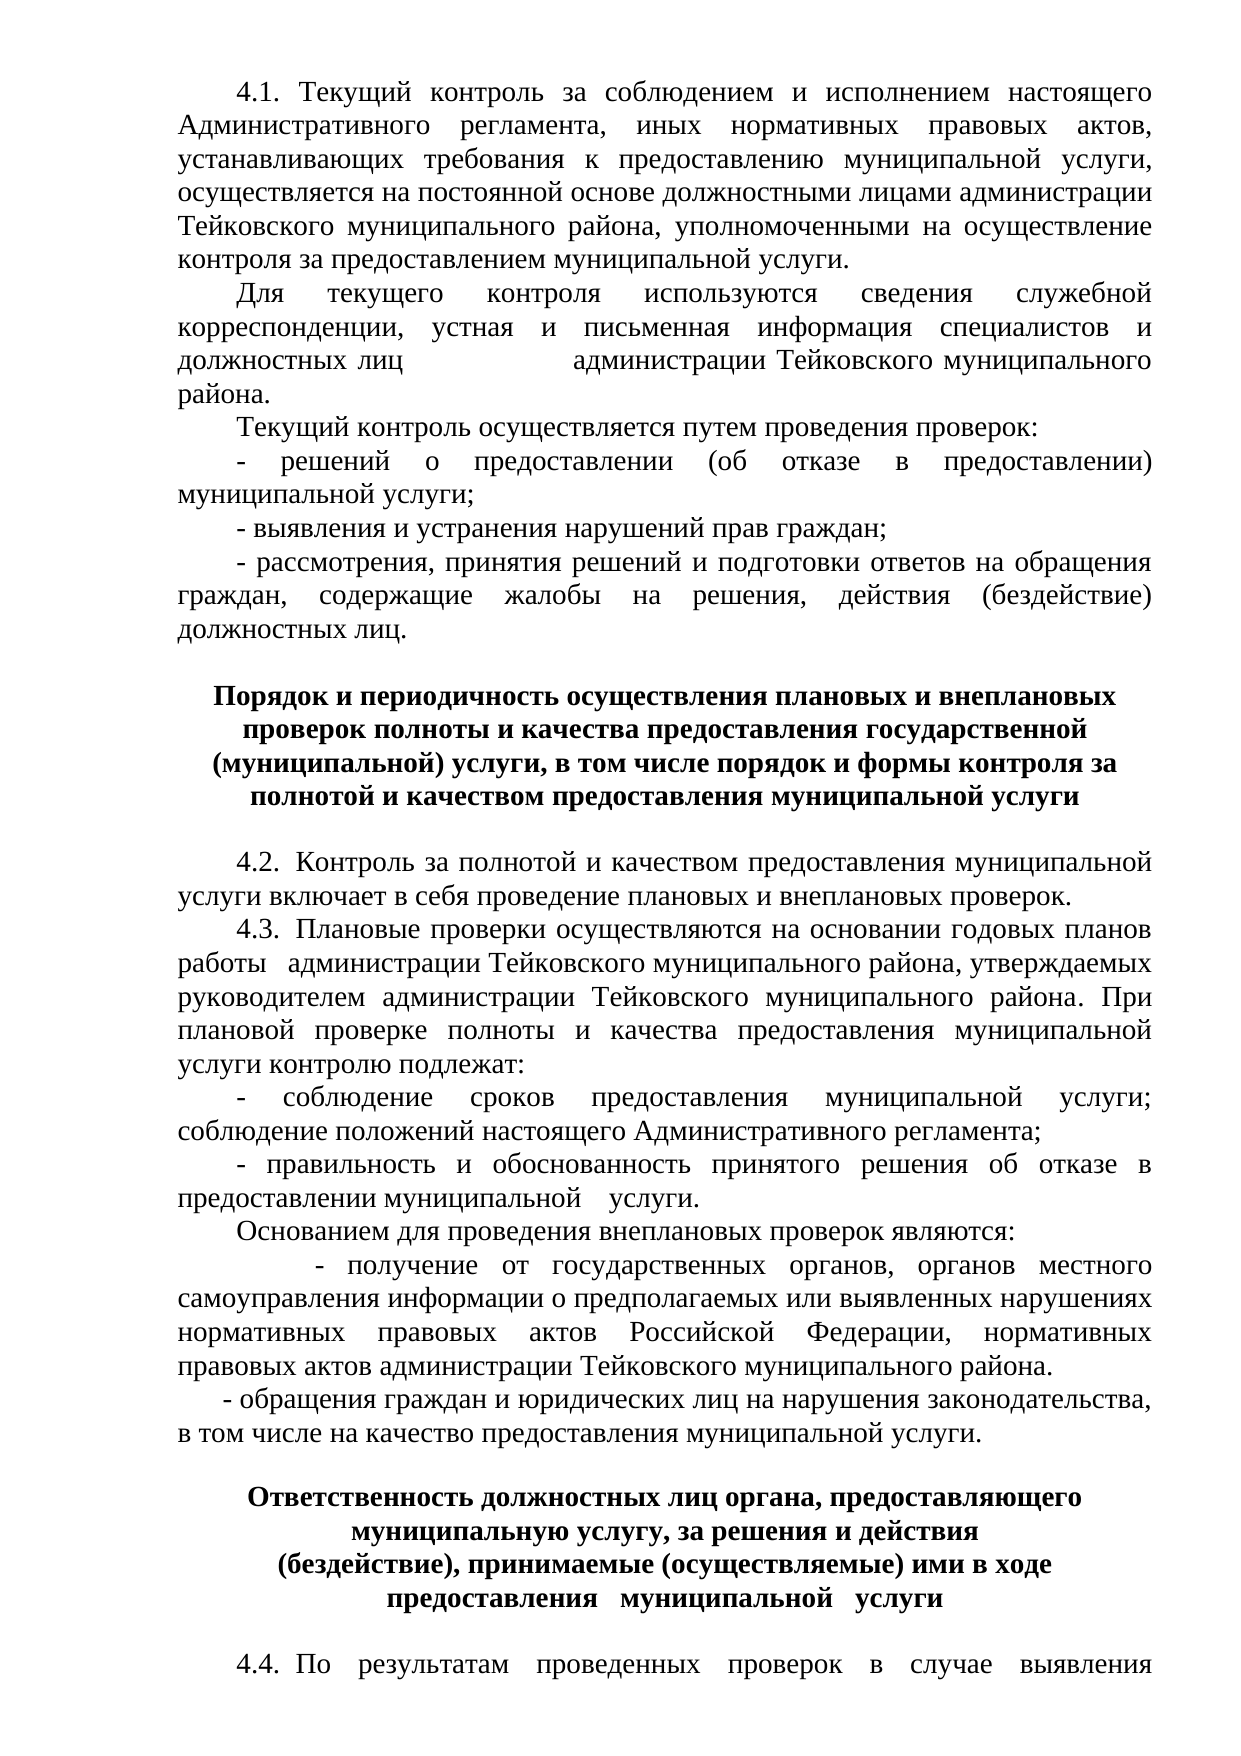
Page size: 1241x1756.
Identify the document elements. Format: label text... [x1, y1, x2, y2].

text - соблюдение сроков предоставления муниципальной услуги; соблюдение положений настоящего Административного регламента; [177, 1079, 1152, 1146]
list Текущий контроль за соблюдением и исполнением настоящего Административного регламента, иных нормативных правовых актов, устанавливающих требования к предоставлению муниципальной услуги, осуществляется на постоянной основе должностными лицами администрации Тейковского муниципального района, уполномоченными на осуществление контроля за предоставлением муниципальной услуги. [177, 74, 1152, 275]
text - правильность и обоснованность принятого решения об отказе в предоставлении муниципальной услуги. [177, 1146, 1152, 1213]
text - рассмотрения, принятия решений и подготовки ответов на обращения граждан, содержащие жалобы на решения, действия (бездействие) должностных лиц. [177, 544, 1152, 644]
text Для текущего контроля используются сведения служебной корреспонденции, устная и письменная информация специалистов и должностных лиц администрации Тейковского муниципального района. [177, 275, 1152, 409]
list Плановые проверки осуществляются на основании годовых планов работы администрации Тейковского муниципального района, утверждаемых руководителем администрации Тейковского муниципального района. При плановой проверке полноты и качества предоставления муниципальной услуги контролю подлежат: [177, 912, 1152, 1079]
text Текущий контроль осуществляется путем проведения проверок: [177, 409, 1152, 443]
text Основанием для проведения внеплановых проверок являются: [177, 1213, 1152, 1247]
list Контроль за полнотой и качеством предоставления муниципальной услуги включает в себя проведение плановых и внеплановых проверок. [177, 844, 1152, 911]
text (бездействие), принимаемые (осуществляемые) ими в ходе предоставления муниципальной услуги [177, 1547, 1152, 1614]
text - получение от государственных органов, органов местного самоуправления информации о предполагаемых или выявленных нарушениях нормативных правовых актов Российской Федерации, нормативных правовых актов администрации Тейковского муниципального района. [177, 1247, 1152, 1381]
subtitle Ответственность должностных лиц органа, предоставляющего муниципальную услугу, за решения и действия [177, 1479, 1152, 1547]
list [177, 1647, 1152, 1680]
text (муниципальной) услуги, в том числе порядок и формы контроля за полнотой и качеством предоставления муниципальной услуги [177, 745, 1152, 812]
text - решений о предоставлении (об отказе в предоставлении) муниципальной услуги; [177, 443, 1152, 510]
text - обращения граждан и юридических лиц на нарушения законодательства, в том числе на качество предоставления муниципальной услуги. [177, 1381, 1152, 1448]
subtitle Порядок и периодичность осуществления плановых и внеплановых проверок полноты и качества предоставления государственной [177, 678, 1152, 745]
text - выявления и устранения нарушений прав граждан; [177, 510, 1152, 544]
